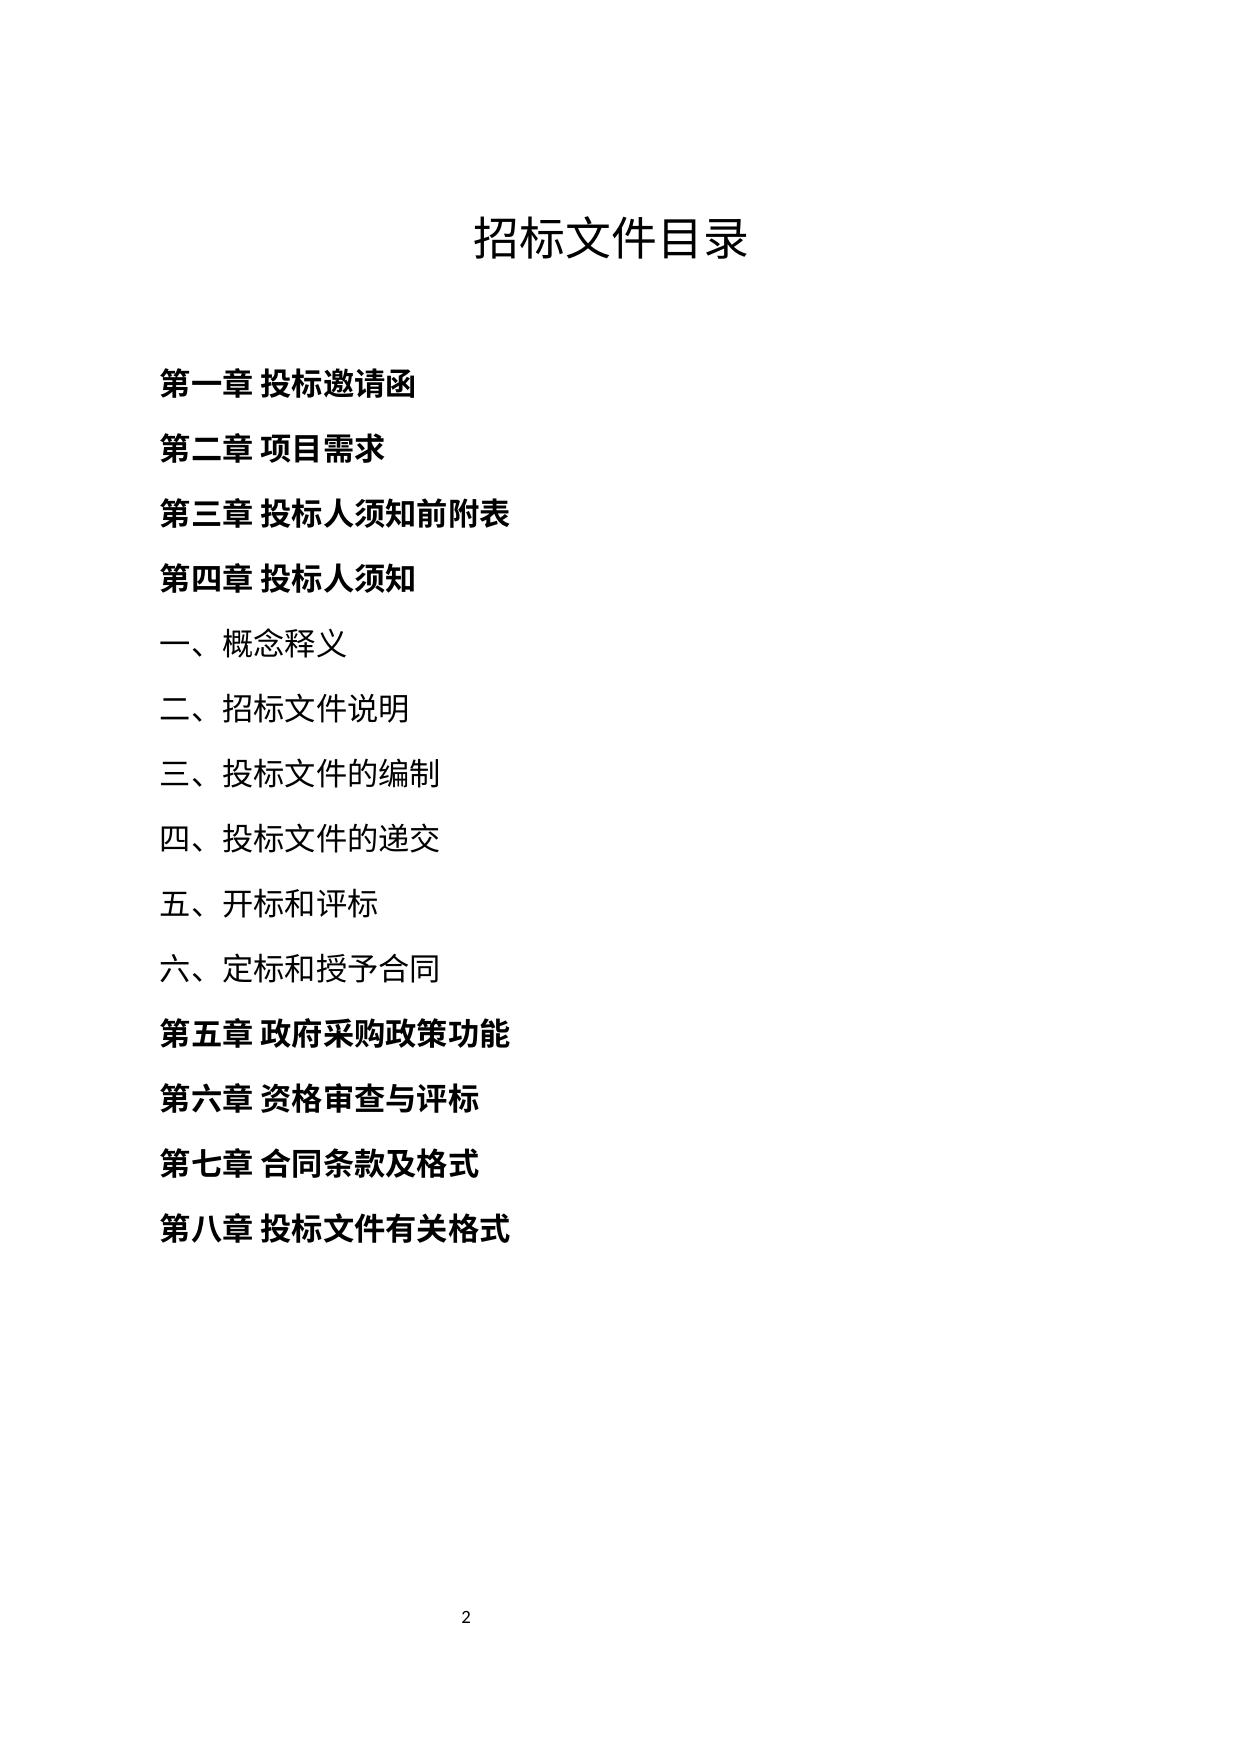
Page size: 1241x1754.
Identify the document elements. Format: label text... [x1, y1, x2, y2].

text 第一章 投标邀请函 [159, 349, 1063, 414]
text 五、开标和评标 [159, 869, 1063, 934]
text 第七章 合同条款及格式 [159, 1129, 1063, 1194]
text 招标文件目录 [159, 187, 1063, 284]
text 第四章 投标人须知 [159, 544, 1063, 609]
text 三、投标文件的编制 [159, 739, 1063, 804]
text 六、定标和授予合同 [159, 934, 1063, 999]
text 一、概念释义 [159, 609, 1063, 674]
text 二、招标文件说明 [159, 674, 1063, 739]
text 第八章 投标文件有关格式 [159, 1194, 1063, 1259]
text 第三章 投标人须知前附表 [159, 479, 1063, 544]
text 第六章 资格审查与评标 [159, 1064, 1063, 1129]
text 第二章 项目需求 [159, 414, 1063, 479]
text 第五章 政府采购政策功能 [159, 999, 1063, 1064]
text 四、投标文件的递交 [159, 804, 1063, 869]
